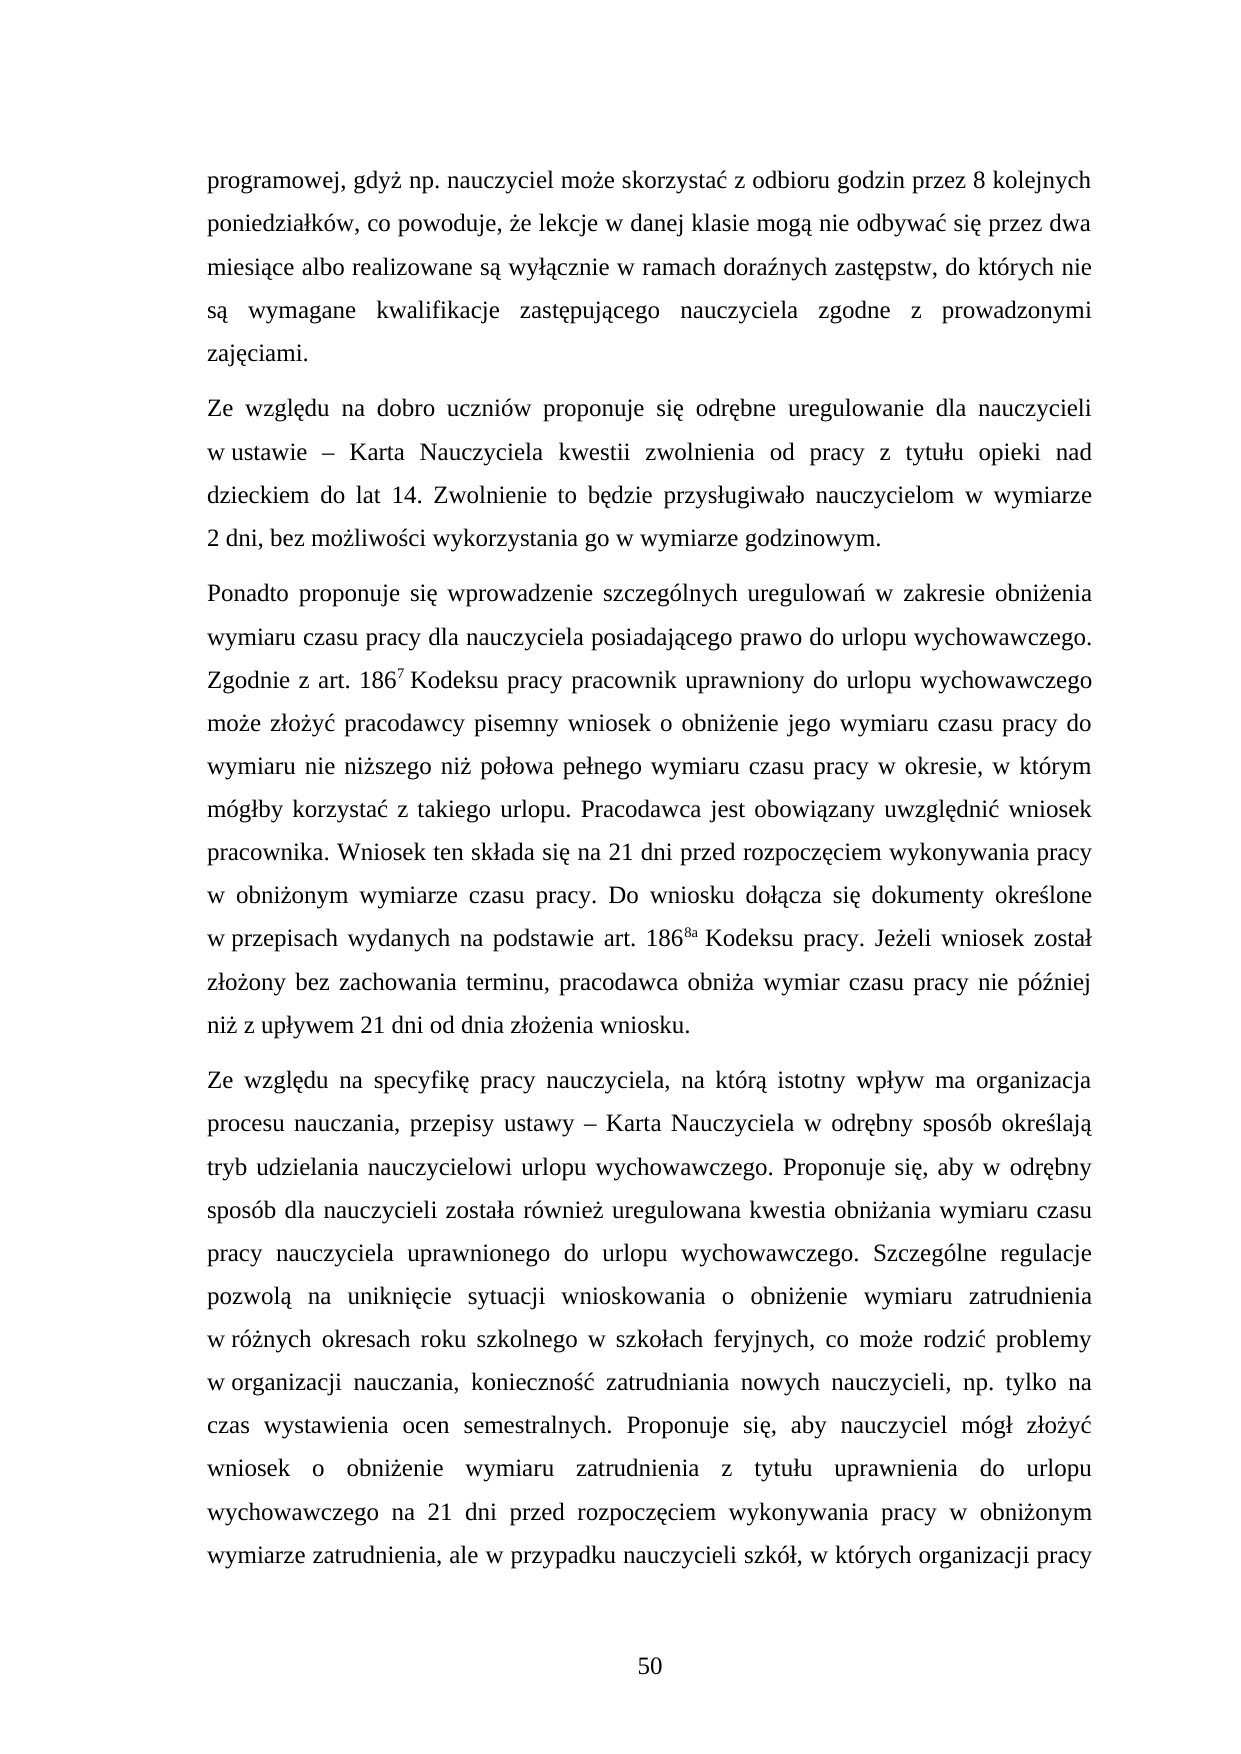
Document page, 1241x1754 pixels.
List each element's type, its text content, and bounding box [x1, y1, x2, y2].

text Ze względu na dobro uczniów proponuje się odrębne uregulowanie dla nauczycieli w ustawie – Karta Nauczyciela kwestii zwolnienia od pracy z tytułu opieki nad dzieckiem do lat 14. Zwolnienie to będzie przysługiwało nauczycielom w wymiarze 2 dni, bez możliwości wykorzystania go w wymiarze godzinowym. [207, 393, 1092, 552]
text Ponadto proponuje się wprowadzenie szczególnych uregulowań w zakresie obniżenia wymiaru czasu pracy dla nauczyciela posiadającego prawo do urlopu wychowawczego. Zgodnie z art. 1867 Kodeksu pracy pracownik uprawniony do urlopu wychowawczego może złożyć pracodawcy pisemny wniosek o obniżenie jego wymiaru czasu pracy do wymiaru nie niższego niż połowa pełnego wymiaru czasu pracy w okresie, w którym mógłby korzystać z takiego urlopu. Pracodawca jest obowiązany uwzględnić wniosek pracownika. Wniosek ten składa się na 21 dni przed rozpoczęciem wykonywania pracy w obniżonym wymiarze czasu pracy. Do wniosku dołącza się dokumenty określone w przepisach wydanych na podstawie art. 1868a Kodeksu pracy. Jeżeli wniosek został złożony bez zachowania terminu, pracodawca obniża wymiar czasu pracy nie później niż z upływem 21 dni od dnia złożenia wniosku. [207, 578, 1092, 1038]
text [207, 1065, 1092, 1568]
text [207, 165, 1092, 367]
